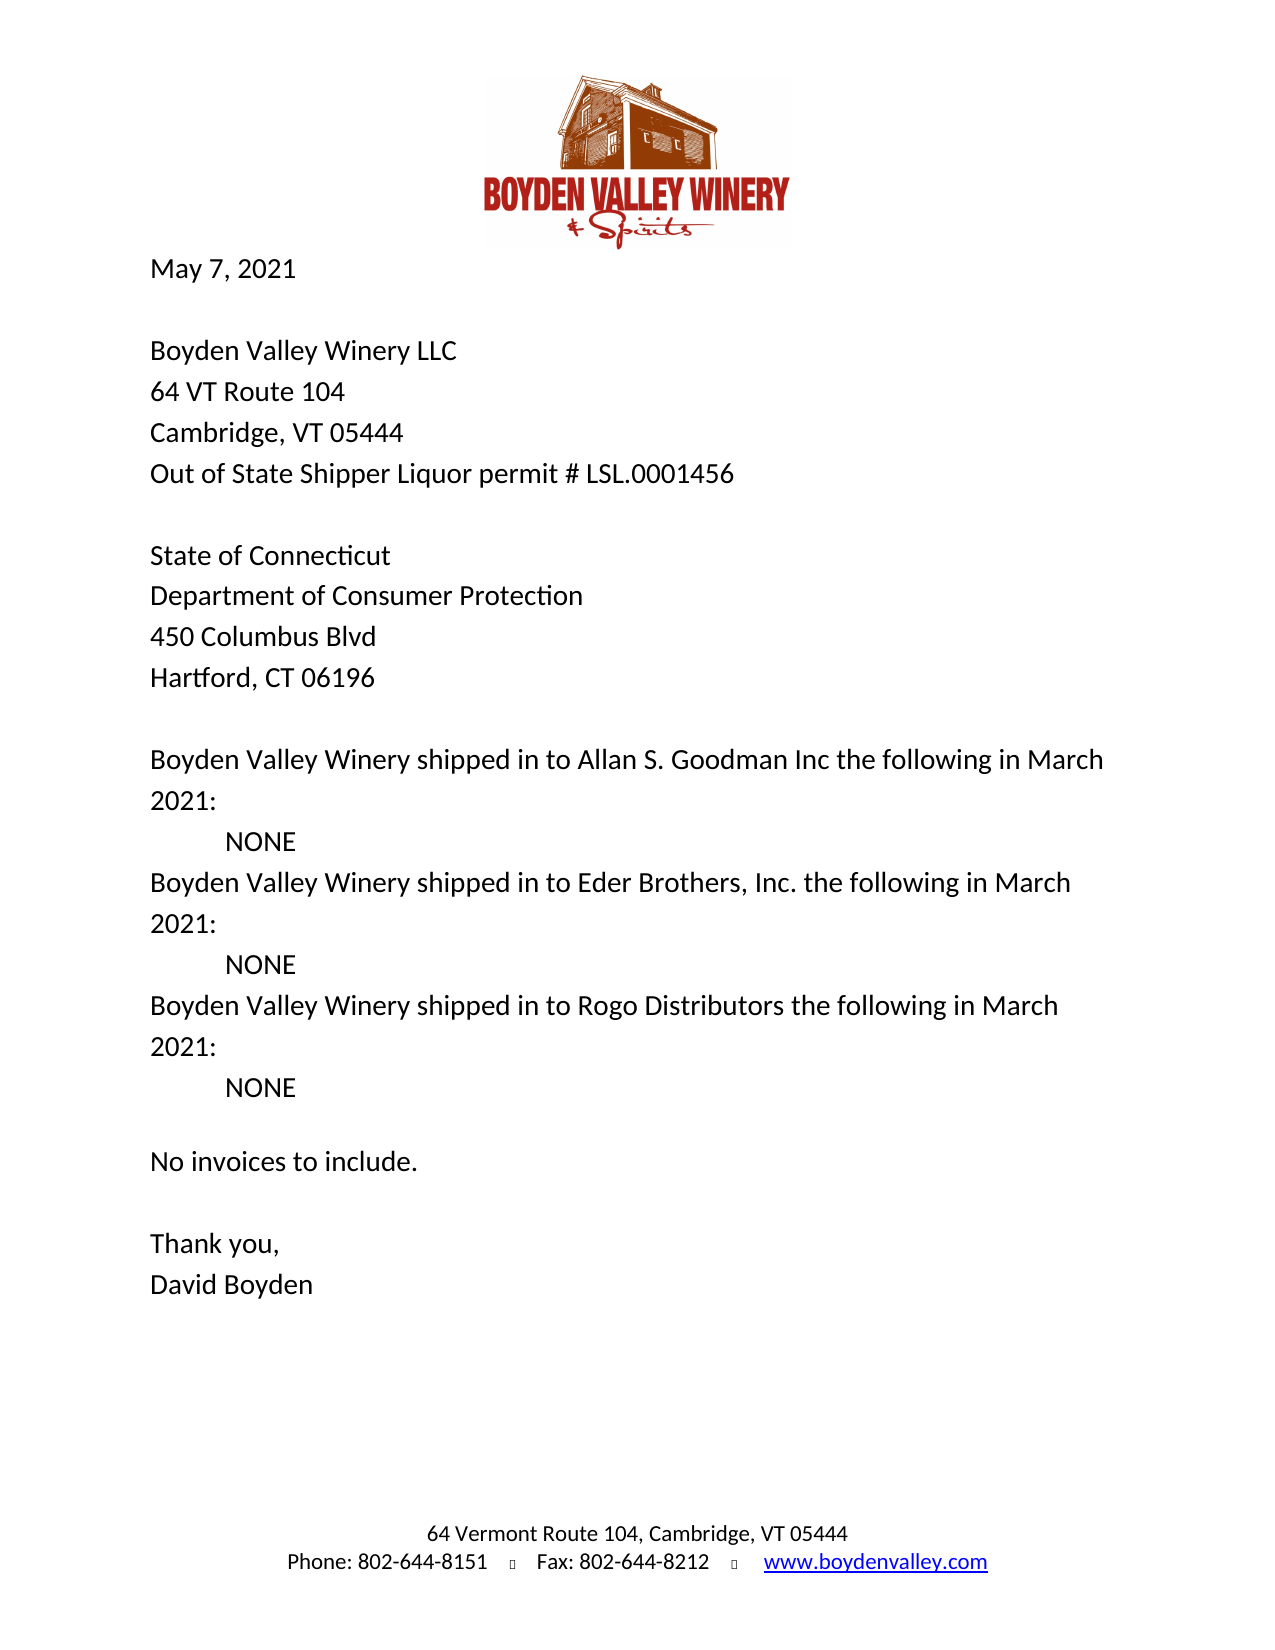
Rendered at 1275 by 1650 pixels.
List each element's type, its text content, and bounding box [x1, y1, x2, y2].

text 64 VT Route 104 [150, 373, 1125, 408]
text Boyden Valley Winery shipped in to Allan S. Goodman Inc the following in March 2021: [150, 741, 1125, 818]
text No invoices to include. [150, 1143, 1125, 1179]
text Out of State Shipper Liquor permit # LSL.0001456 [150, 455, 1125, 490]
text NONE [150, 823, 1125, 859]
text NONE [150, 1069, 1125, 1104]
text Thank you, [150, 1225, 1125, 1261]
text NONE [150, 946, 1125, 982]
text Department of Consumer Protection [150, 577, 1125, 613]
text David Boyden [150, 1266, 1125, 1301]
text Cambridge, VT 05444 [150, 414, 1125, 449]
text Boyden Valley Winery LLC [150, 332, 1125, 367]
text 450 Columbus Blvd [150, 618, 1125, 654]
text Hartford, CT 06196 [150, 659, 1125, 695]
text Boyden Valley Winery shipped in to Eder Brothers, Inc. the following in March 2021: [150, 864, 1125, 941]
text Boyden Valley Winery shipped in to Rogo Distributors the following in March 2021: [150, 987, 1125, 1063]
text State of Connecticut [150, 537, 1125, 572]
text May 7, 2021 [150, 250, 1125, 286]
picture [482, 75, 793, 250]
